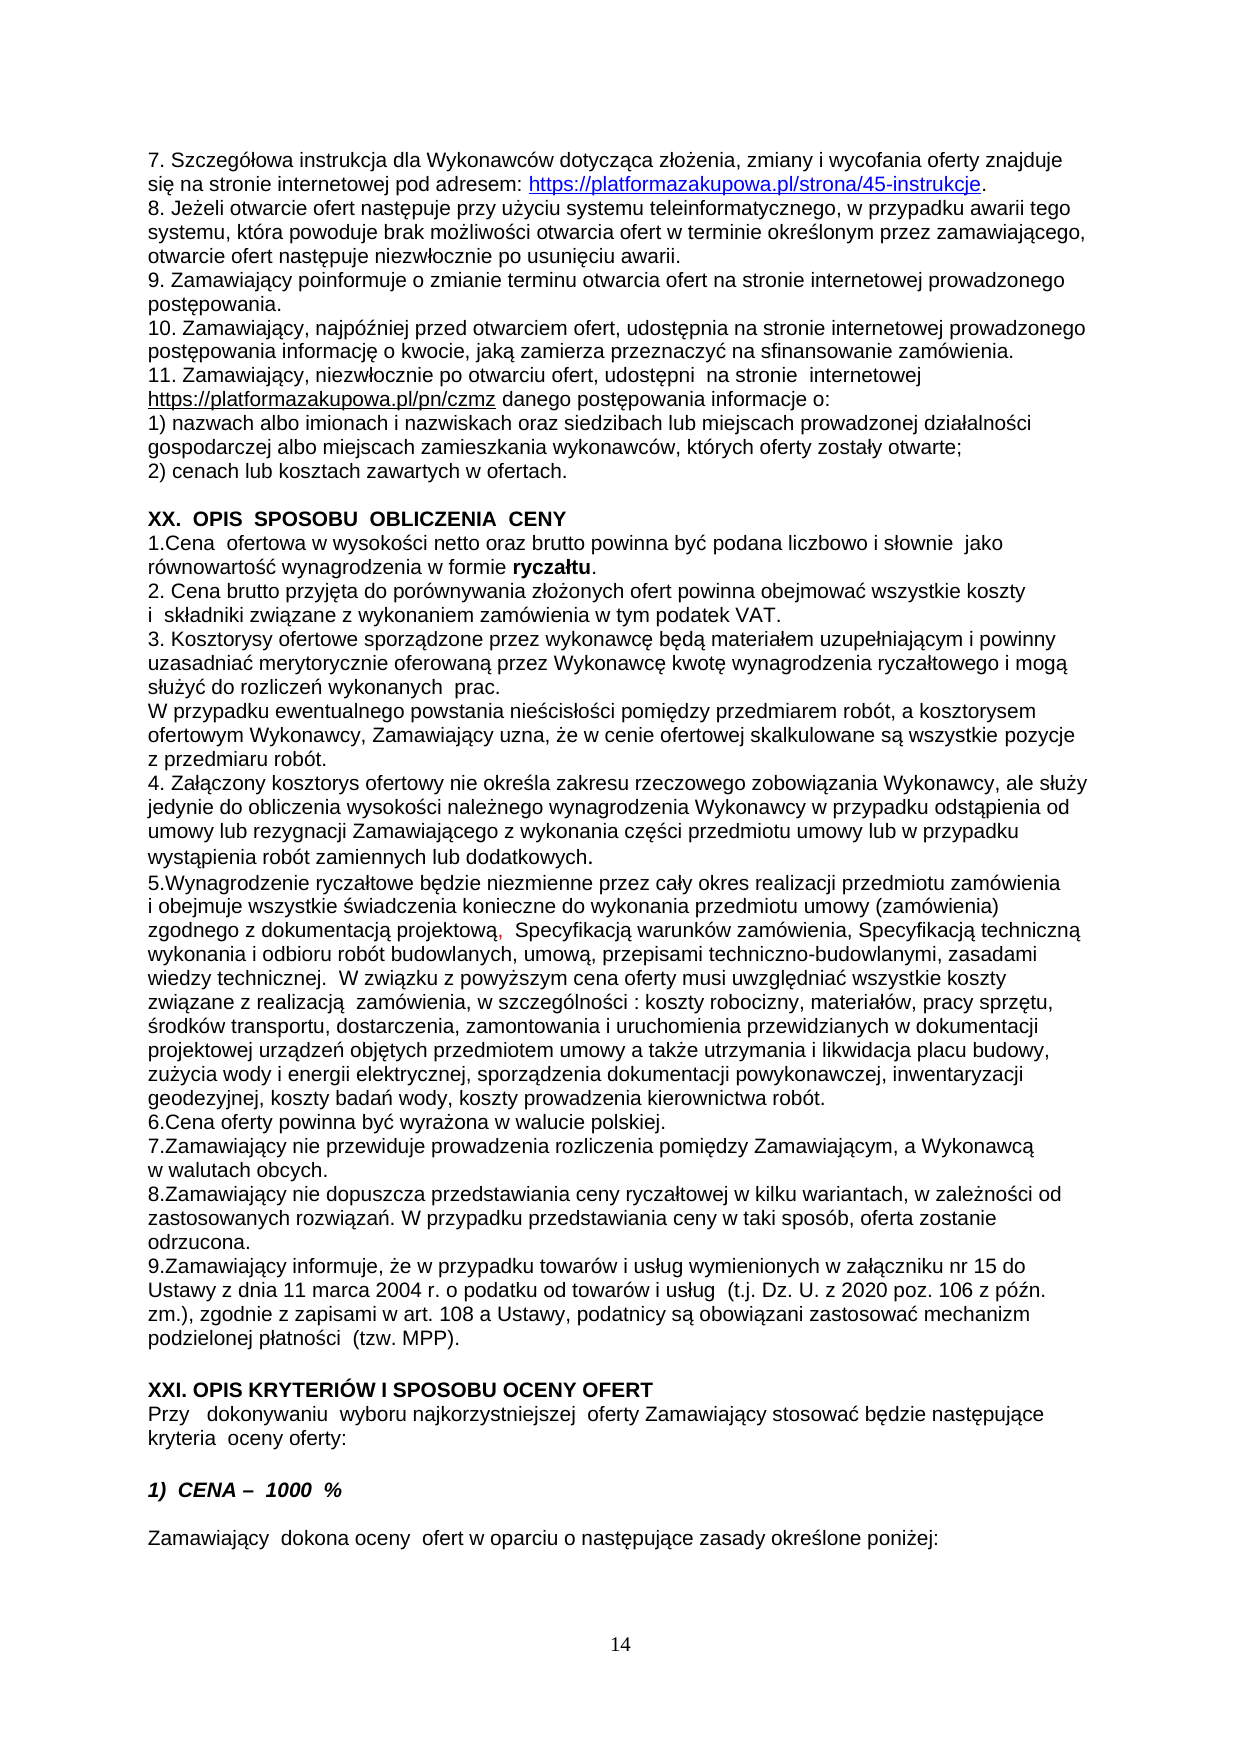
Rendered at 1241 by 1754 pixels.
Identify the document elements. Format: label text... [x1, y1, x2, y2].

text 10. Zamawiający, najpóźniej przed otwarciem ofert, udostępnia na stronie internetowej prowadzonego postępowania informację o kwocie, jaką zamierza przeznaczyć na sfinansowanie zamówienia. [148, 315, 1093, 363]
text XXI. OPIS KRYTERIÓW I SPOSOBU OCENY OFERT Przy dokonywaniu wyboru najkorzystniejszej oferty Zamawiający stosować będzie następujące kryteria oceny oferty: [148, 1378, 1093, 1478]
text 3. Kosztorysy ofertowe sporządzone przez wykonawcę będą materiałem uzupełniającym i powinny uzasadniać merytorycznie oferowaną przez Wykonawcę kwotę wynagrodzenia ryczałtowego i mogą służyć do rozliczeń wykonanych prac. W przypadku ewentualnego powstania nieścisłości pomiędzy przedmiarem robót, a kosztorysem ofertowym Wykonawcy, Zamawiający uzna, że w cenie ofertowej skalkulowane są wszystkie pozycje [148, 627, 1093, 747]
text 1) CENA – 1000 % [148, 1478, 1093, 1502]
text systemu, która powoduje brak możliwości otwarcia ofert w terminie określonym przez zamawiającego, otwarcie ofert następuje niezwłocznie po usunięciu awarii. [148, 219, 1093, 267]
text 8. Jeżeli otwarcie ofert następuje przy użyciu systemu teleinformatycznego, w przypadku awarii tego [148, 196, 1093, 219]
text 9. Zamawiający poinformuje o zmianie terminu otwarcia ofert na stronie internetowej prowadzonego [148, 267, 1093, 291]
text 1) nazwach albo imionach i nazwiskach oraz siedzibach lub miejscach prowadzonej działalności [148, 411, 1093, 435]
text z przedmiaru robót. 4. Załączony kosztorys ofertowy nie określa zakresu rzeczowego zobowiązania Wykonawcy, ale służy jedynie do obliczenia wysokości należnego wynagrodzenia Wykonawcy w przypadku odstąpienia od umowy lub rezygnacji Zamawiającego z wykonania części przedmiotu umowy lub w przypadku wystąpienia robót zamiennych lub dodatkowych. 5.Wynagrodzenie ryczałtowe będzie niezmienne przez cały okres realizacji przedmiotu zamówienia [148, 747, 1093, 894]
text gospodarczej albo miejscach zamieszkania wykonawców, których oferty zostały otwarte; [148, 435, 1093, 459]
text zastosowanych rozwiązań. W przypadku przedstawiania ceny w taki sposób, oferta zostanie odrzucona. [148, 1206, 1093, 1254]
text 9.Zamawiający informuje, że w przypadku towarów i usług wymienionych w załączniku nr 15 do Ustawy z dnia 11 marca 2004 r. o podatku od towarów i usług (t.j. Dz. U. z 2020 poz. 106 z późn. zm.), zgodnie z zapisami w art. 108 a Ustawy, podatnicy są obowiązani zastosować mechanizm podzielonej płatności (tzw. MPP). [148, 1254, 1093, 1349]
text postępowania. [148, 291, 1093, 315]
text 2) cenach lub kosztach zawartych w ofertach. [148, 459, 1093, 483]
text 1.Cena ofertowa w wysokości netto oraz brutto powinna być podana liczbowo i słownie jako równowartość wynagrodzenia w formie ryczałtu. 2. Cena brutto przyjęta do porównywania złożonych ofert powinna obejmować wszystkie koszty i składniki związane z wykonaniem zamówienia w tym podatek VAT. [148, 531, 1093, 627]
text i obejmuje wszystkie świadczenia konieczne do wykonania przedmiotu umowy (zamówienia) zgodnego z dokumentacją projektową, Specyfikacją warunków zamówienia, Specyfikacją techniczną wykonania i odbioru robót budowlanych, umową, przepisami techniczno-budowlanymi, zasadami wiedzy technicznej. W związku z powyższym cena oferty musi uwzględniać wszystkie koszty związane z realizacją zamówienia, w szczególności : koszty robocizny, materiałów, pracy sprzętu, środków transportu, dostarczenia, zamontowania i uruchomienia przewidzianych w dokumentacji projektowej urządzeń objętych przedmiotem umowy a także utrzymania i likwidacja placu budowy, zużycia wody i energii elektrycznej, sporządzenia dokumentacji powykonawczej, inwentaryzacji geodezyjnej, koszty badań wody, koszty prowadzenia kierownictwa robót. 6.Cena oferty powinna być wyrażona w walucie polskiej. 7.Zamawiający nie przewiduje prowadzenia rozliczenia pomiędzy Zamawiającym, a Wykonawcą w walutach obcych. 8.Zamawiający nie dopuszcza przedstawiania ceny ryczałtowej w kilku wariantach, w zależności od [148, 894, 1093, 1206]
text 7. Szczegółowa instrukcja dla Wykonawców dotycząca złożenia, zmiany i wycofania oferty znajduje się na stronie internetowej pod adresem: https://platformazakupowa.pl/strona/45-instrukcje. [148, 148, 1093, 196]
text Zamawiający dokona oceny ofert w oparciu o następujące zasady określone poniżej: [148, 1526, 1093, 1584]
text 11. Zamawiający, niezwłocznie po otwarciu ofert, udostępni na stronie internetowej https://platformazakupowa.pl/pn/czmz danego postępowania informacje o: [148, 363, 1093, 411]
text XX. OPIS SPOSOBU OBLICZENIA CENY [148, 507, 1093, 531]
